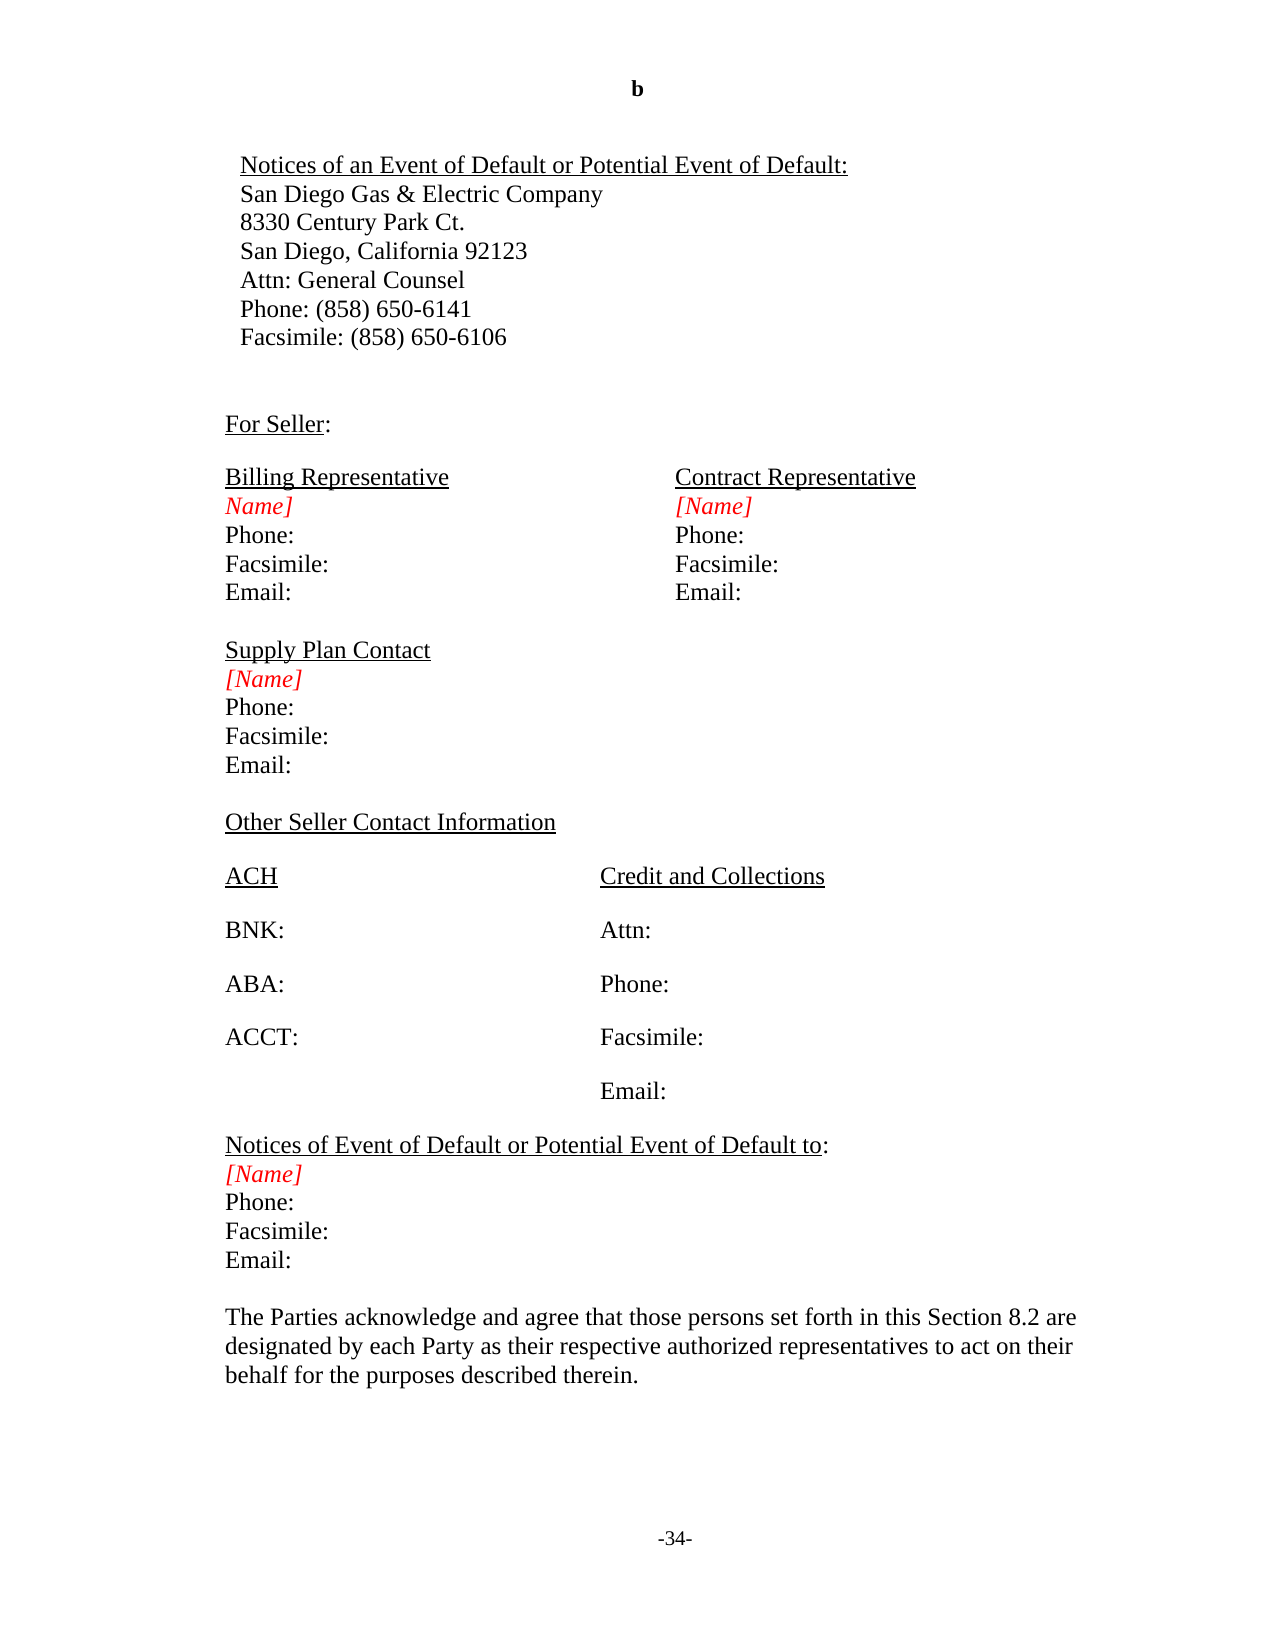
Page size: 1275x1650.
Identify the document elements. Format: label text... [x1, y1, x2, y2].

subtitle Email: [225, 1245, 1125, 1274]
subtitle Facsimile: [225, 1216, 1125, 1245]
subtitle Facsimile: [225, 721, 1125, 750]
subtitle Phone: Phone: [225, 520, 1125, 549]
subtitle [Name] [225, 664, 1125, 692]
subtitle Supply Plan Contact [225, 635, 1125, 664]
subtitle The Parties acknowledge and agree that those persons set forth in this Section 8.2 are designated by each Party as their respective authorized representatives to act on their behalf for the purposes described therein. [225, 1302, 1125, 1389]
subtitle Email: Email: [225, 577, 1125, 606]
subtitle Email: [225, 750, 1125, 779]
subtitle ABA: Phone: [225, 969, 1125, 997]
subtitle ACCT: Facsimile: [225, 1022, 1125, 1051]
subtitle Notices of Event of Default or Potential Event of Default to: [225, 1130, 1125, 1159]
subtitle Name] [Name] [225, 491, 1125, 520]
subtitle Phone: [225, 1187, 1125, 1216]
subtitle BNK: Attn: [225, 915, 1125, 944]
subtitle ACH Credit and Collections [225, 861, 1125, 890]
table_cell Notices of an Event of Default or Potential Event of Default: San Diego Gas & Electric Company 8330 Century Park Ct. San Diego, California 92123 Attn: General Counsel Phone: (858) 650-6141 Facsimile: (858) 650-6106 [229, 150, 1228, 351]
subtitle Phone: [225, 692, 1125, 721]
subtitle For Seller: [225, 409, 1125, 437]
subtitle Other Seller Contact Information [225, 807, 1125, 836]
subtitle Billing Representative Contract Representative [225, 462, 1125, 491]
subtitle Facsimile: Facsimile: [225, 549, 1125, 577]
subtitle Email: [225, 1076, 1125, 1105]
subtitle [Name] [225, 1159, 1125, 1187]
